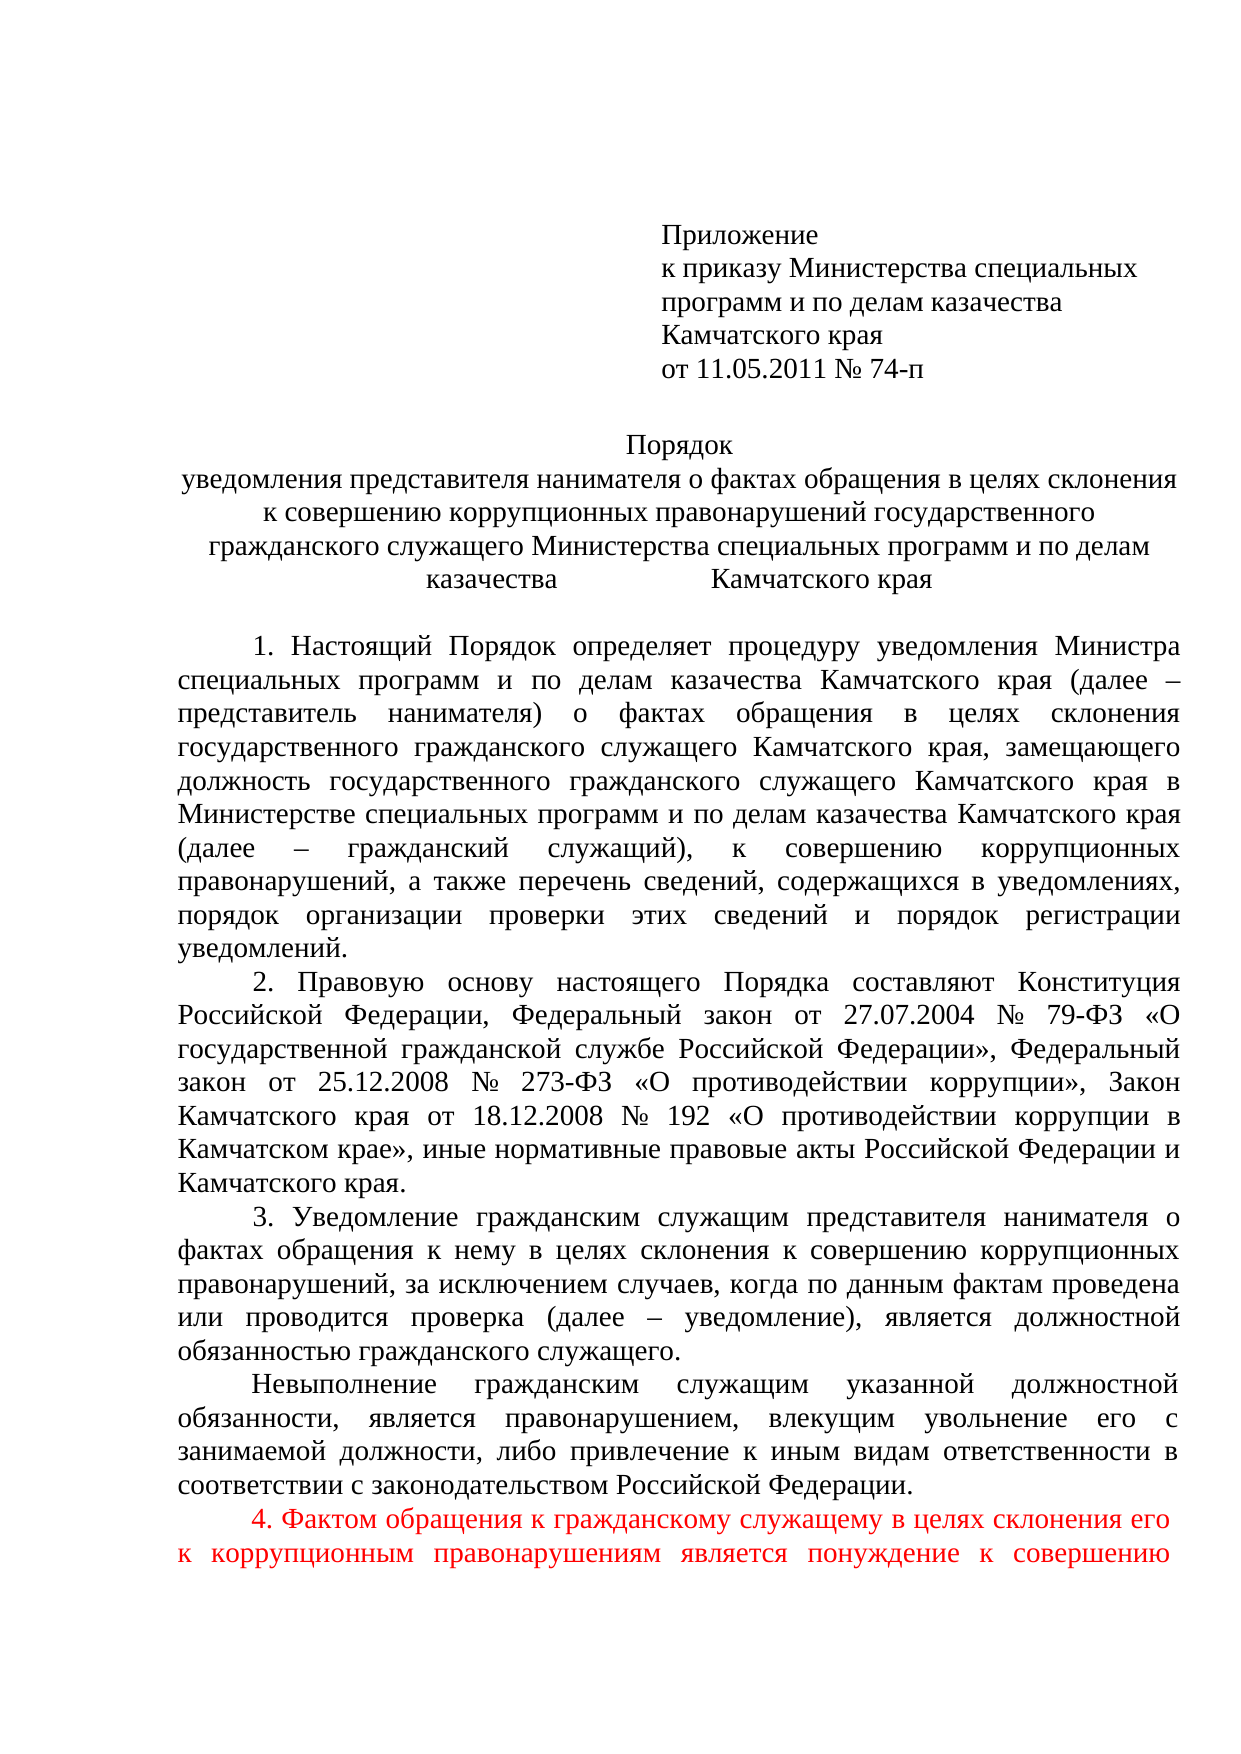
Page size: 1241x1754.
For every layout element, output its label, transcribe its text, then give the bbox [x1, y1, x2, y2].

text 3. Уведомление гражданским служащим представителя нанимателя о фактах обращения к нему в целях склонения к совершению коррупционных правонарушений, за исключением случаев, когда по данным фактам проведена или проводится проверка (далее – уведомление), является должностной обязанностью гражданского служащего. [177, 1199, 1181, 1366]
text уведомления представителя нанимателя о фактах обращения в целях склонения к совершению коррупционных правонарушений государственного гражданского служащего Министерства специальных программ и по делам казачества Камчатского края [177, 461, 1181, 595]
text Порядок [177, 427, 1181, 461]
text Невыполнение гражданским служащим указанной должностной обязанности, является правонарушением, влекущим увольнение его с занимаемой должности, либо привлечение к иным видам ответственности в соответствии с законодательством Российской Федерации. [177, 1367, 1179, 1501]
table_header Приложение к приказу Министерства специальных программ и по делам казачества Камчатского края от 11.05.2011 № 74-п [650, 217, 1163, 394]
text 1. Настоящий Порядок определяет процедуру уведомления Министра специальных программ и по делам казачества Камчатского края (далее – представитель нанимателя) о фактах обращения в целях склонения государственного гражданского служащего Камчатского края, замещающего должность государственного гражданского служащего Камчатского края в Министерстве специальных программ и по делам казачества Камчатского края (далее – гражданский служащий), к совершению коррупционных правонарушений, а также перечень сведений, содержащихся в уведомлениях, порядок организации проверки этих сведений и порядок регистрации уведомлений. [177, 628, 1181, 964]
text 2. Правовую основу настоящего Порядка составляют Конституция Российской Федерации, Федеральный закон от 27.07.2004 № 79-ФЗ «О государственной гражданской службе Российской Федерации», Федеральный закон от 25.12.2008 № 273-ФЗ «О противодействии коррупции», Закон Камчатского края от 18.12.2008 № 192 «О противодействии коррупции в Камчатском крае», иные нормативные правовые акты Российской Федерации и Камчатского края. [177, 964, 1181, 1199]
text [177, 1501, 1171, 1568]
